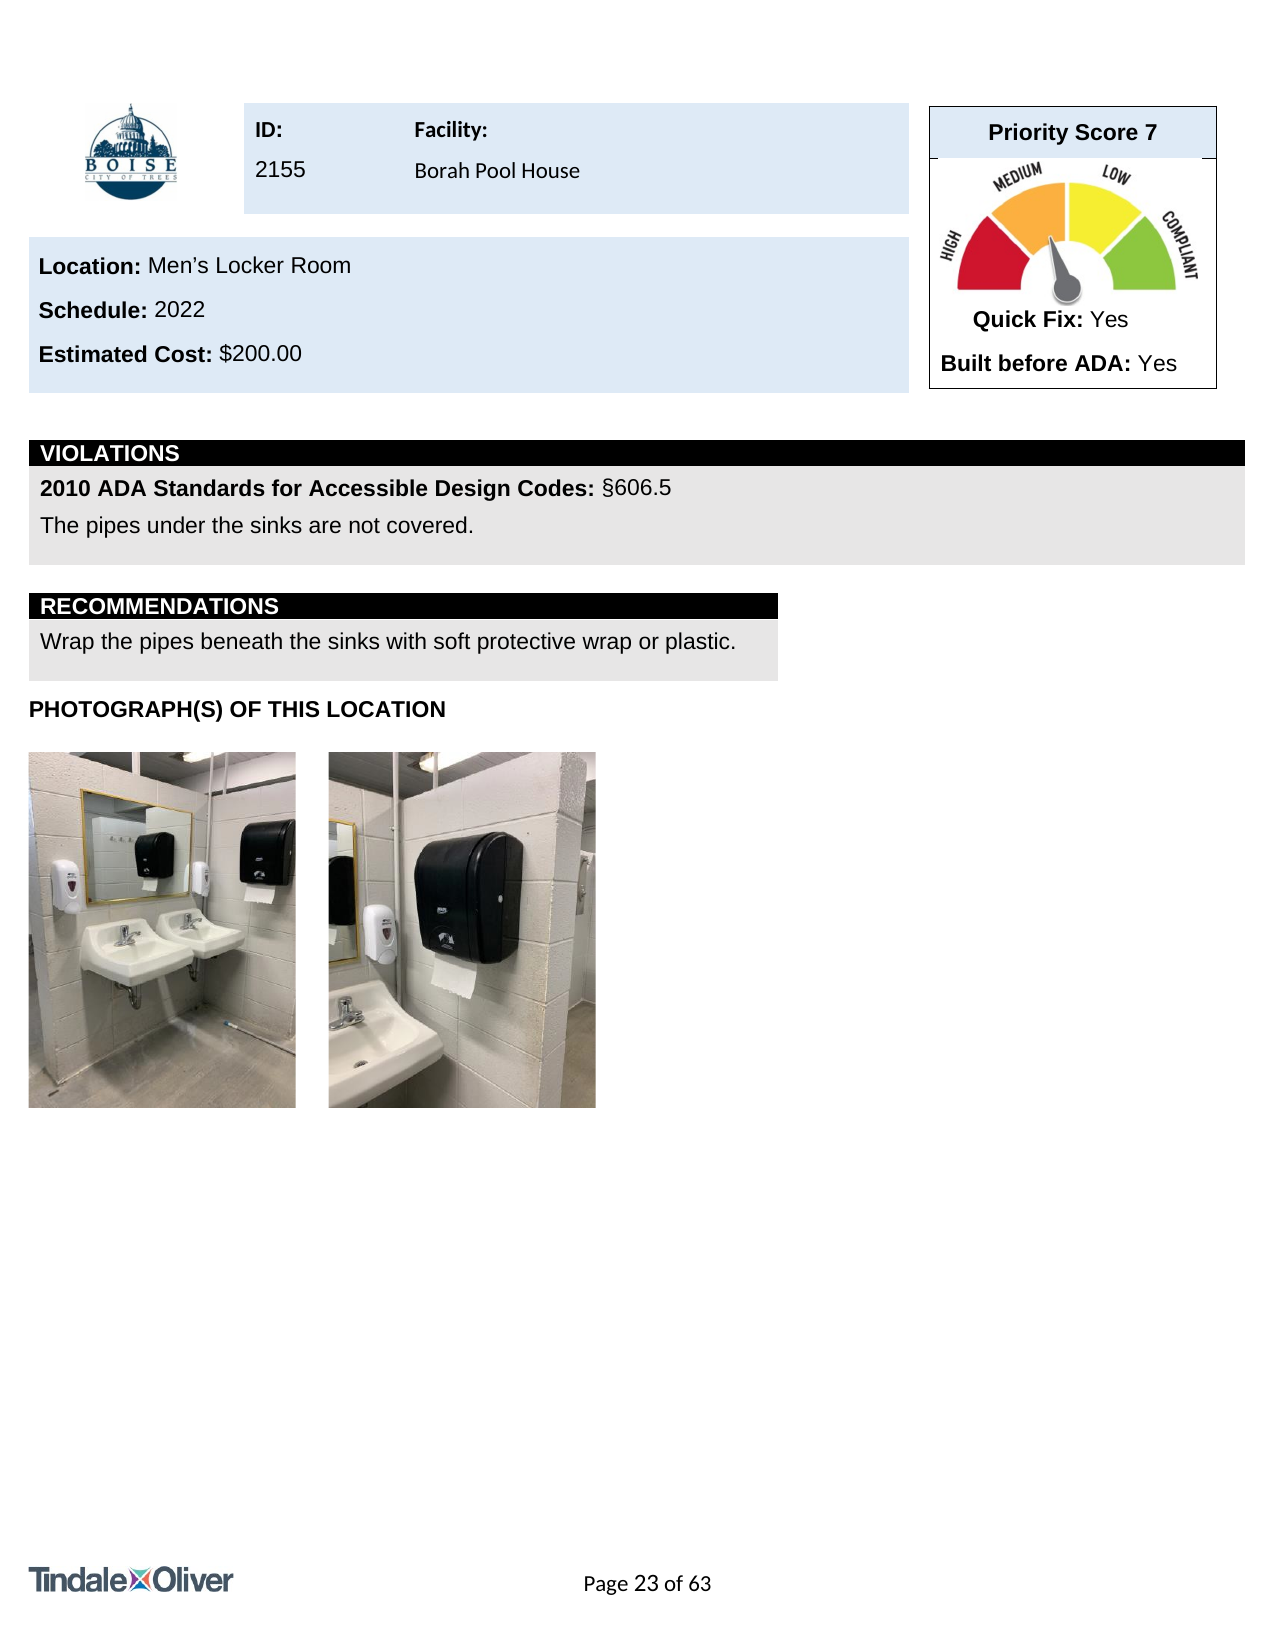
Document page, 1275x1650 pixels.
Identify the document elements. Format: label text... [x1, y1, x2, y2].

picture [328, 752, 596, 1108]
picture [28, 752, 296, 1108]
table_header VIOLATIONS [29, 440, 1245, 466]
picture [938, 158, 1202, 306]
table_header ID: 2155 [244, 103, 403, 214]
table_header RECOMMENDATIONS [29, 593, 778, 619]
picture [28, 1566, 234, 1592]
table_header [29, 103, 243, 214]
picture [84, 103, 178, 201]
table_header Priority Score 7 [930, 107, 1216, 158]
table_cell Quick Fix: Yes Built before ADA: Yes [930, 159, 1216, 387]
table_cell 2010 ADA Standards for Accessible Design Codes: §606.5 The pipes under the sinks are not covered. [29, 466, 1245, 565]
table_header Facility: Borah Pool House [403, 103, 909, 214]
table_cell Wrap the pipes beneath the sinks with soft protective wrap or plastic. [29, 620, 778, 681]
table_header Location: Men’s Locker Room Schedule: 2022 Estimated Cost: $200.00 [29, 237, 909, 393]
subtitle PHOTOGRAPH(S) OF THIS LOCATION [28, 696, 1246, 723]
